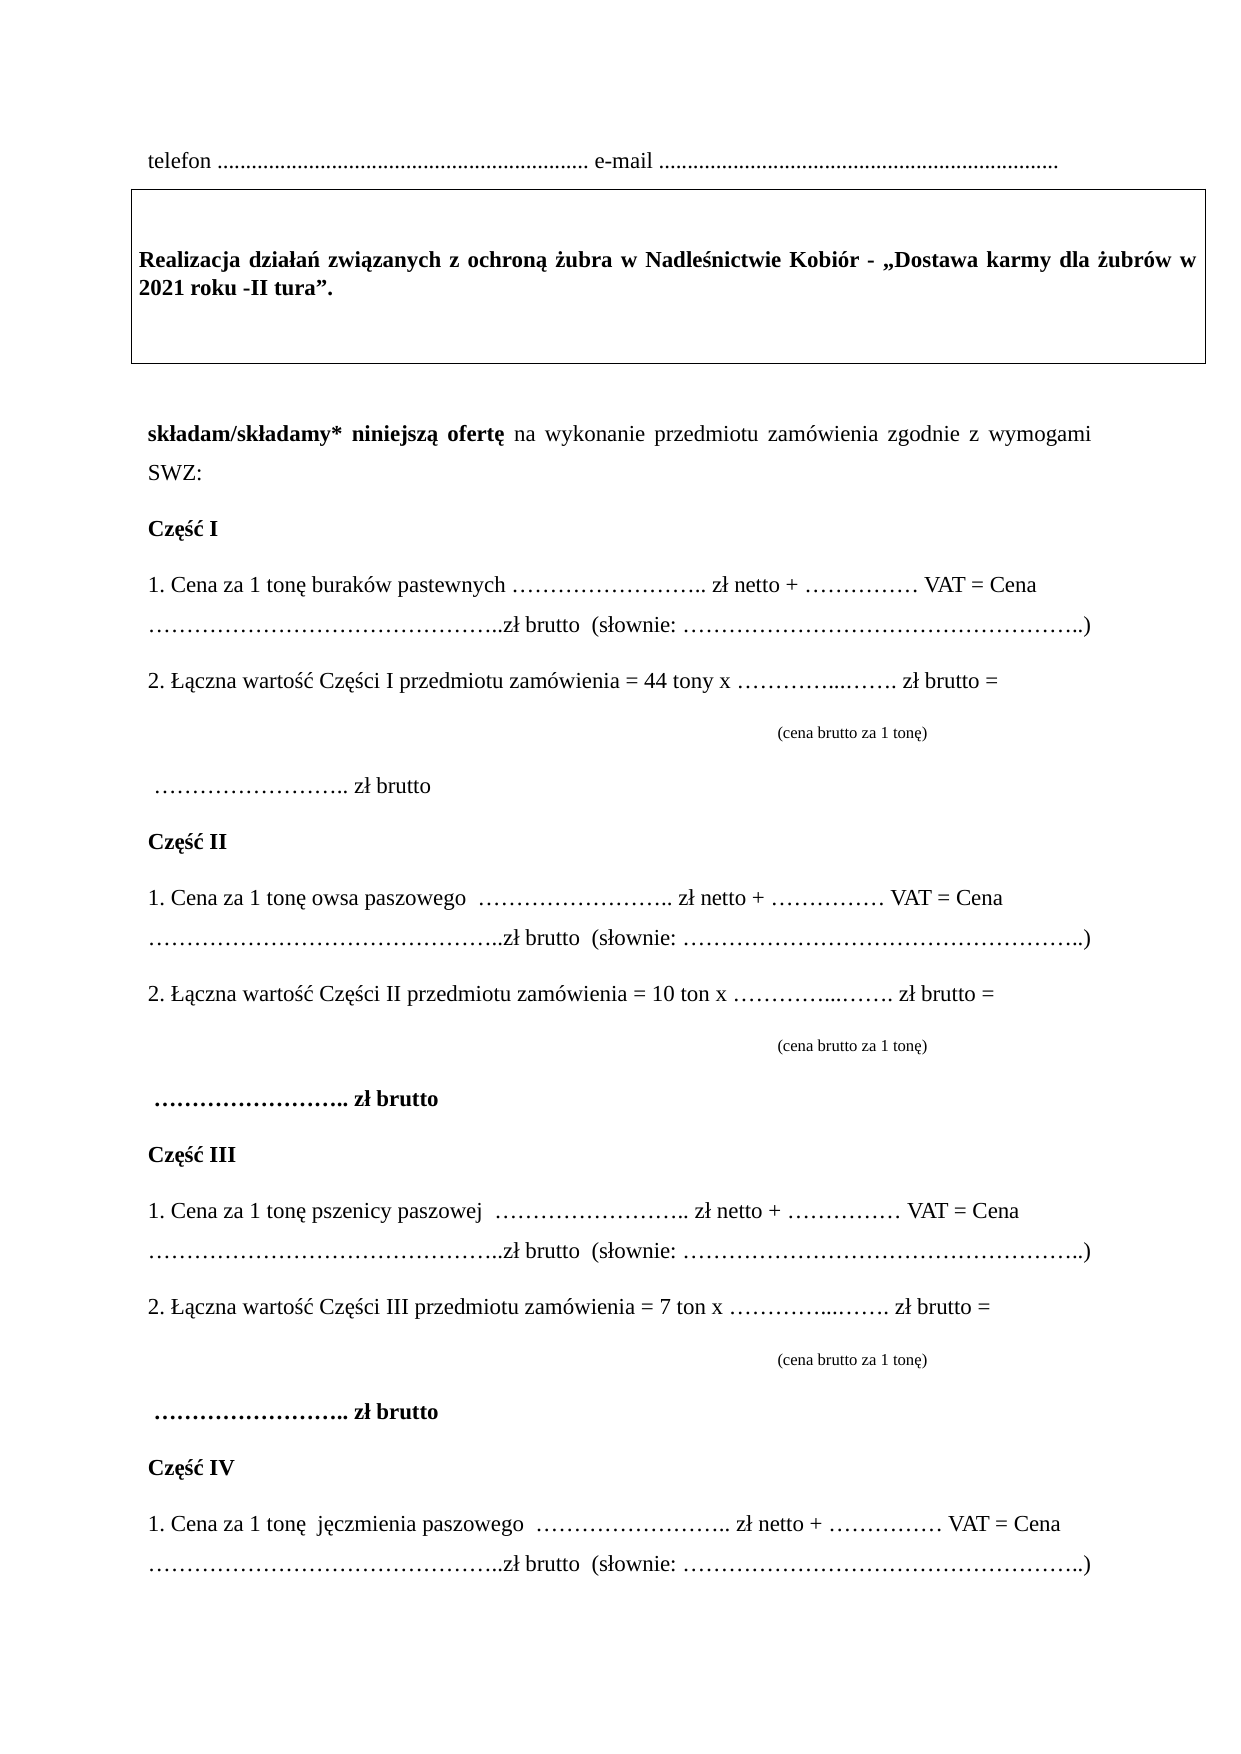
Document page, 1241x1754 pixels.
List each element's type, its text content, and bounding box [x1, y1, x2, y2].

text (cena brutto za 1 tonę) [148, 1036, 1093, 1055]
text 2. Łączna wartość Części III przedmiotu zamówienia = 7 ton x …………...……. zł brutto = [148, 1293, 1093, 1319]
text składam/składamy* niniejszą ofertę na wykonanie przedmiotu zamówienia zgodnie z wymogami SWZ: [148, 420, 1093, 486]
text (cena brutto za 1 tonę) [148, 723, 1093, 742]
text 1. Cena za 1 tonę pszenicy paszowej …………………….. zł netto + …………… VAT = Cena ………………………………………..zł brutto (słownie: ……………………………………………..) [148, 1197, 1093, 1263]
text 2. Łączna wartość Części II przedmiotu zamówienia = 10 ton x …………...……. zł brutto = [148, 980, 1093, 1006]
text …………………….. zł brutto [148, 772, 1093, 798]
text (cena brutto za 1 tonę) [148, 1349, 1093, 1368]
text Część II [148, 828, 1093, 855]
text …………………….. zł brutto [148, 1398, 1093, 1424]
text 1. Cena za 1 tonę buraków pastewnych …………………….. zł netto + …………… VAT = Cena ………………………………………..zł brutto (słownie: ……………………………………………..) [148, 571, 1093, 637]
text Część IV [148, 1454, 1093, 1481]
table_header Realizacja działań związanych z ochroną żubra w Nadleśnictwie Kobiór - „Dostawa karmy dla żubrów w 2021 roku -II tura”. [132, 190, 1205, 362]
text …………………….. zł brutto [148, 1085, 1093, 1112]
text Część III [148, 1141, 1093, 1168]
text 1. Cena za 1 tonę owsa paszowego …………………….. zł netto + …………… VAT = Cena ………………………………………..zł brutto (słownie: ……………………………………………..) [148, 884, 1093, 950]
text telefon ................................................................. e-mail ...................................................................... [148, 148, 1093, 174]
text Część I [148, 515, 1093, 542]
text 2. Łączna wartość Części I przedmiotu zamówienia = 44 tony x …………...……. zł brutto = [148, 667, 1093, 693]
text 1. Cena za 1 tonę jęczmienia paszowego …………………….. zł netto + …………… VAT = Cena ………………………………………..zł brutto (słownie: ……………………………………………..) [148, 1511, 1093, 1576]
